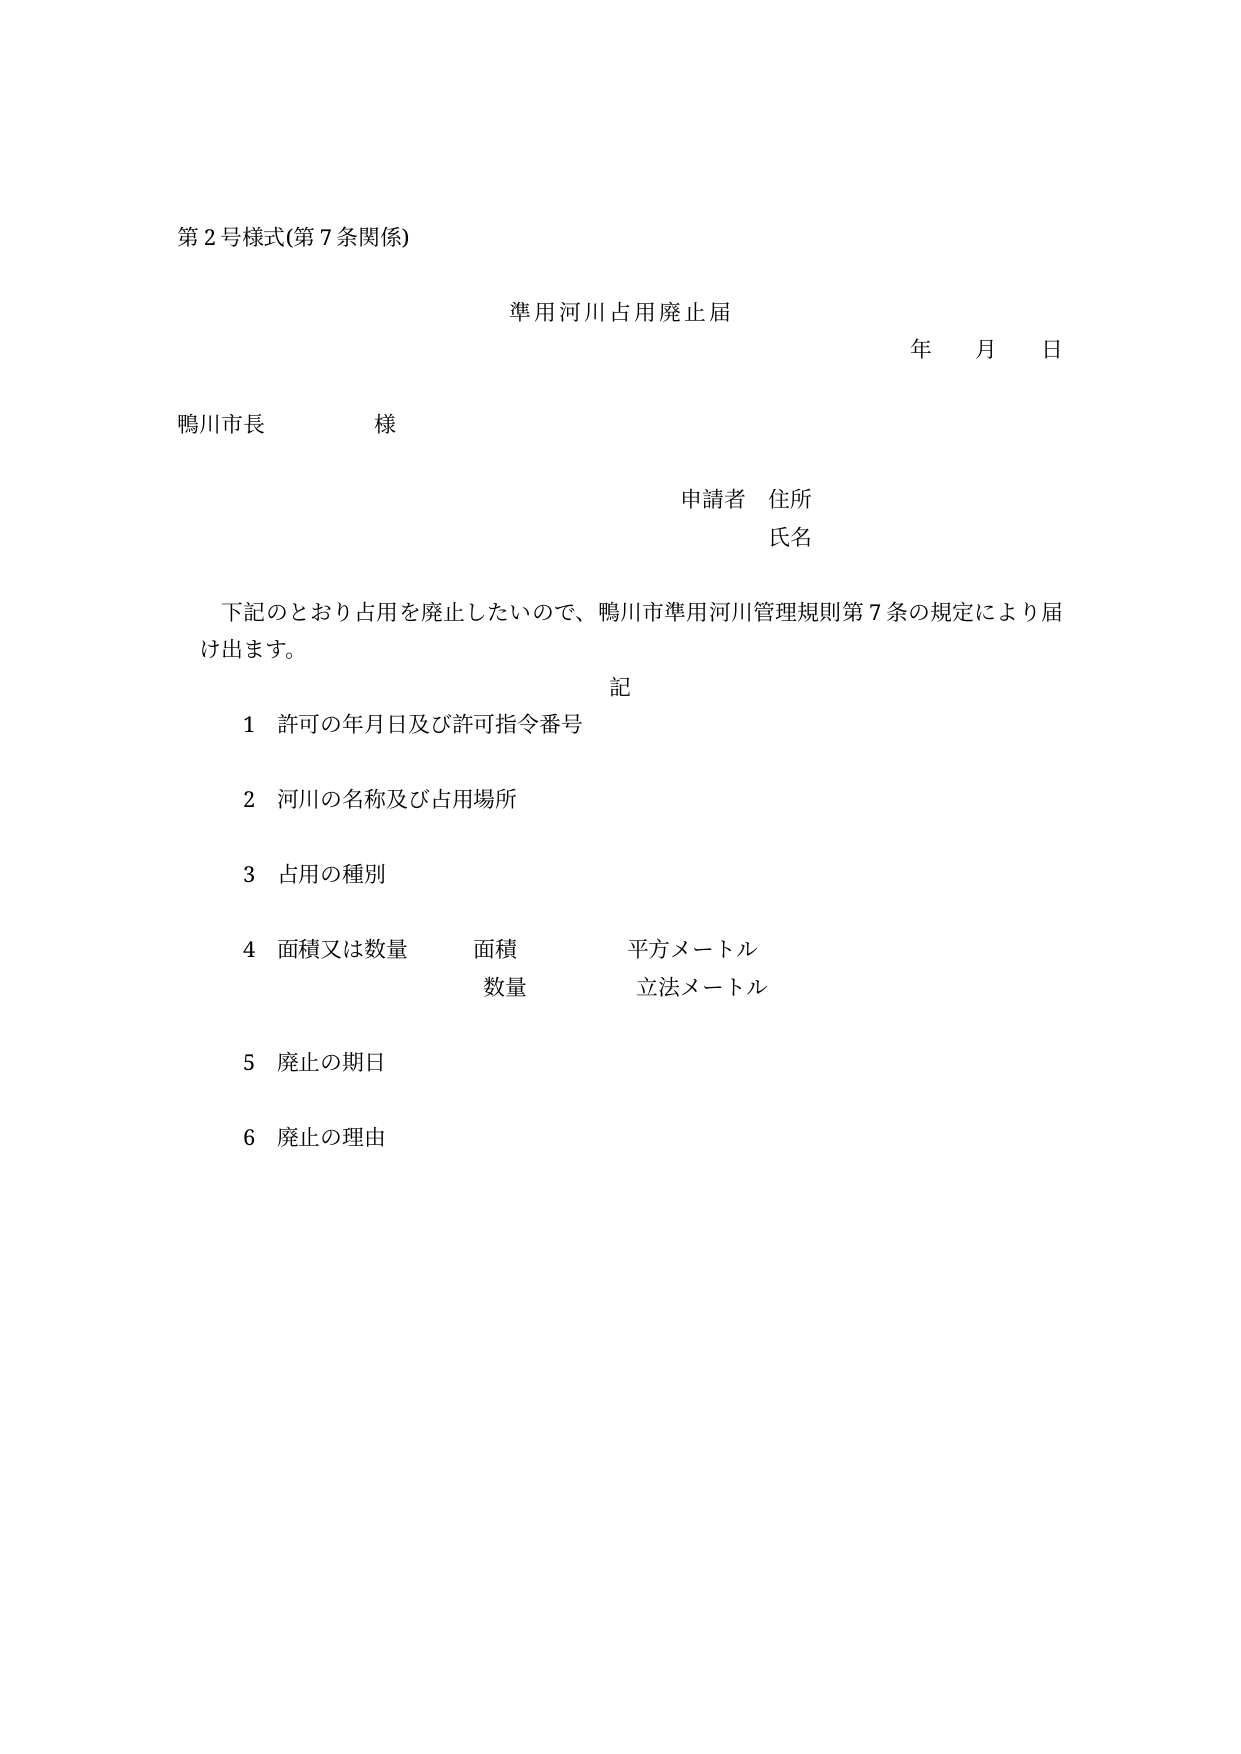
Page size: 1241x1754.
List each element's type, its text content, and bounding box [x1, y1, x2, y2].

text 年 月 日 [177, 329, 1063, 367]
text 2 河川の名称及び占用場所 [177, 779, 1063, 817]
text 4 面積又は数量 面積 平方メートル [177, 929, 1063, 967]
text 準用河川占用廃止届 [177, 292, 1063, 329]
text 第2号様式(第7条関係) [177, 217, 1063, 254]
text 6 廃止の理由 [177, 1117, 1063, 1154]
text 鴨川市長 様 [177, 404, 1063, 442]
text 5 廃止の期日 [177, 1042, 1063, 1079]
text 申請者 住所 [177, 479, 976, 517]
text 下記のとおり占用を廃止したいので、鴨川市準用河川管理規則第7条の規定により届け出ます。 [199, 592, 1063, 667]
text 1 許可の年月日及び許可指令番号 [177, 704, 1063, 742]
text 数量 立法メートル [177, 967, 1063, 1004]
text 記 [177, 667, 1063, 704]
text 3 占用の種別 [177, 854, 1063, 892]
text 氏名 [177, 517, 976, 554]
